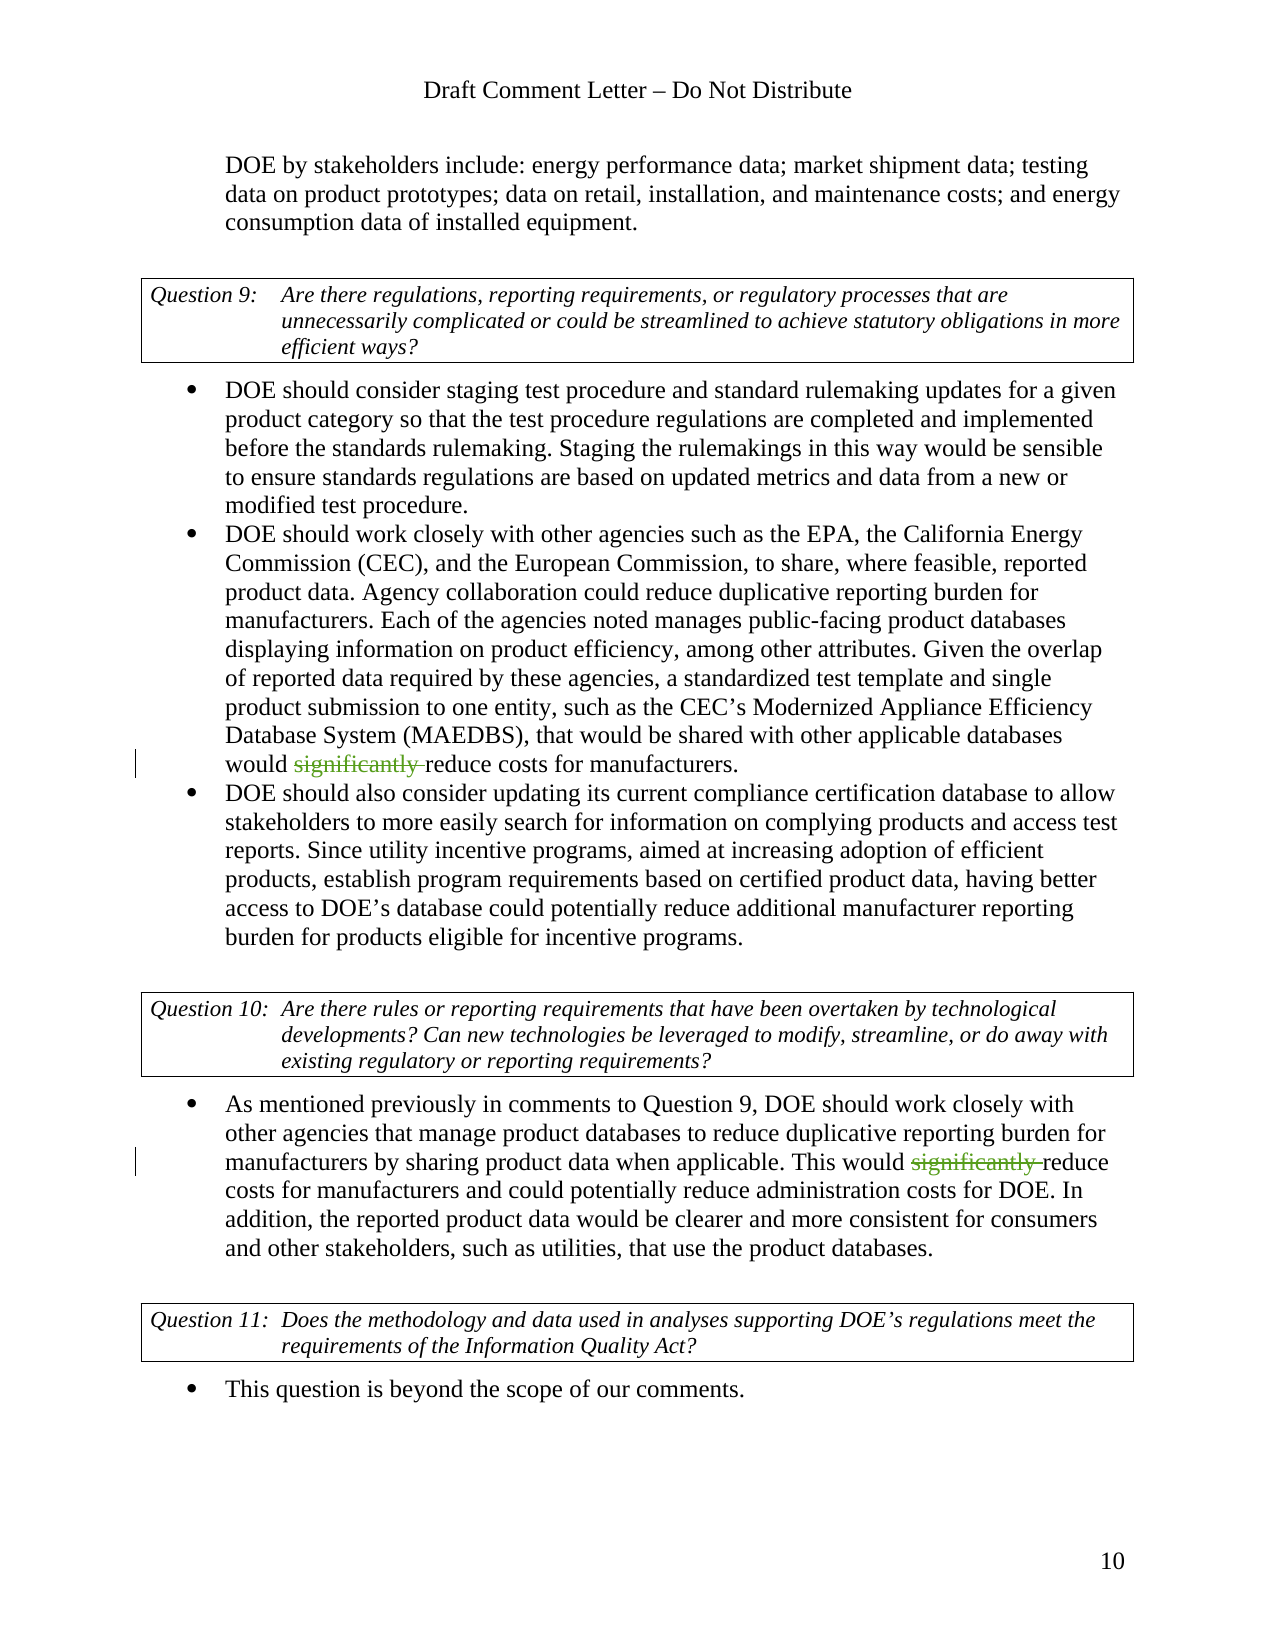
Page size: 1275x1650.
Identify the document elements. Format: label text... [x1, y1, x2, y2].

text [225, 150, 1125, 236]
list As mentioned previously in comments to Question 9, DOE should work closely with other agencies that manage product databases to reduce duplicative reporting burden for manufacturers by sharing product data when applicable. This would reduce costs for manufacturers and could potentially reduce administration costs for DOE. In addition, the reported product data would be clearer and more consistent for consumers and other stakeholders, such as utilities, that use the product databases. [187, 1089, 1125, 1262]
list DOE should consider staging test procedure and standard rulemaking updates for a given product category so that the test procedure regulations are completed and implemented before the standards rulemaking. Staging the rulemakings in this way would be sensible to ensure standards regulations are based on updated metrics and data from a new or modified test procedure. [187, 375, 1125, 519]
list DOE should work closely with other agencies such as the EPA, the California Energy Commission (CEC), and the European Commission, to share, where feasible, reported product data. Agency collaboration could reduce duplicative reporting burden for manufacturers. Each of the agencies noted manages public-facing product databases displaying information on product efficiency, among other attributes. Given the overlap of reported data required by these agencies, a standardized test template and single product submission to one entity, such as the CEC’s Modernized Appliance Efficiency Database System (MAEDBS), that would be shared with other applicable databases would reduce costs for manufacturers. [187, 519, 1125, 778]
list This question is beyond the scope of our comments. [187, 1374, 1125, 1403]
text Question 10: Are there rules or reporting requirements that have been overtaken by technological developments? Can new technologies be leveraged to modify, streamline, or do away with existing regulatory or reporting requirements? [142, 993, 1133, 1076]
list DOE should also consider updating its current compliance certification database to allow stakeholders to more easily search for information on complying products and access test reports. Since utility incentive programs, aimed at increasing adoption of efficient products, establish program requirements based on certified product data, having better access to DOE’s database could potentially reduce additional manufacturer reporting burden for products eligible for incentive programs. [187, 778, 1125, 950]
text Question 9: Are there regulations, reporting requirements, or regulatory processes that are unnecessarily complicated or could be streamlined to achieve statutory obligations in more efficient ways? [142, 279, 1133, 362]
text Question 11: Does the methodology and data used in analyses supporting DOE’s regulations meet the requirements of the Information Quality Act? [142, 1304, 1133, 1361]
